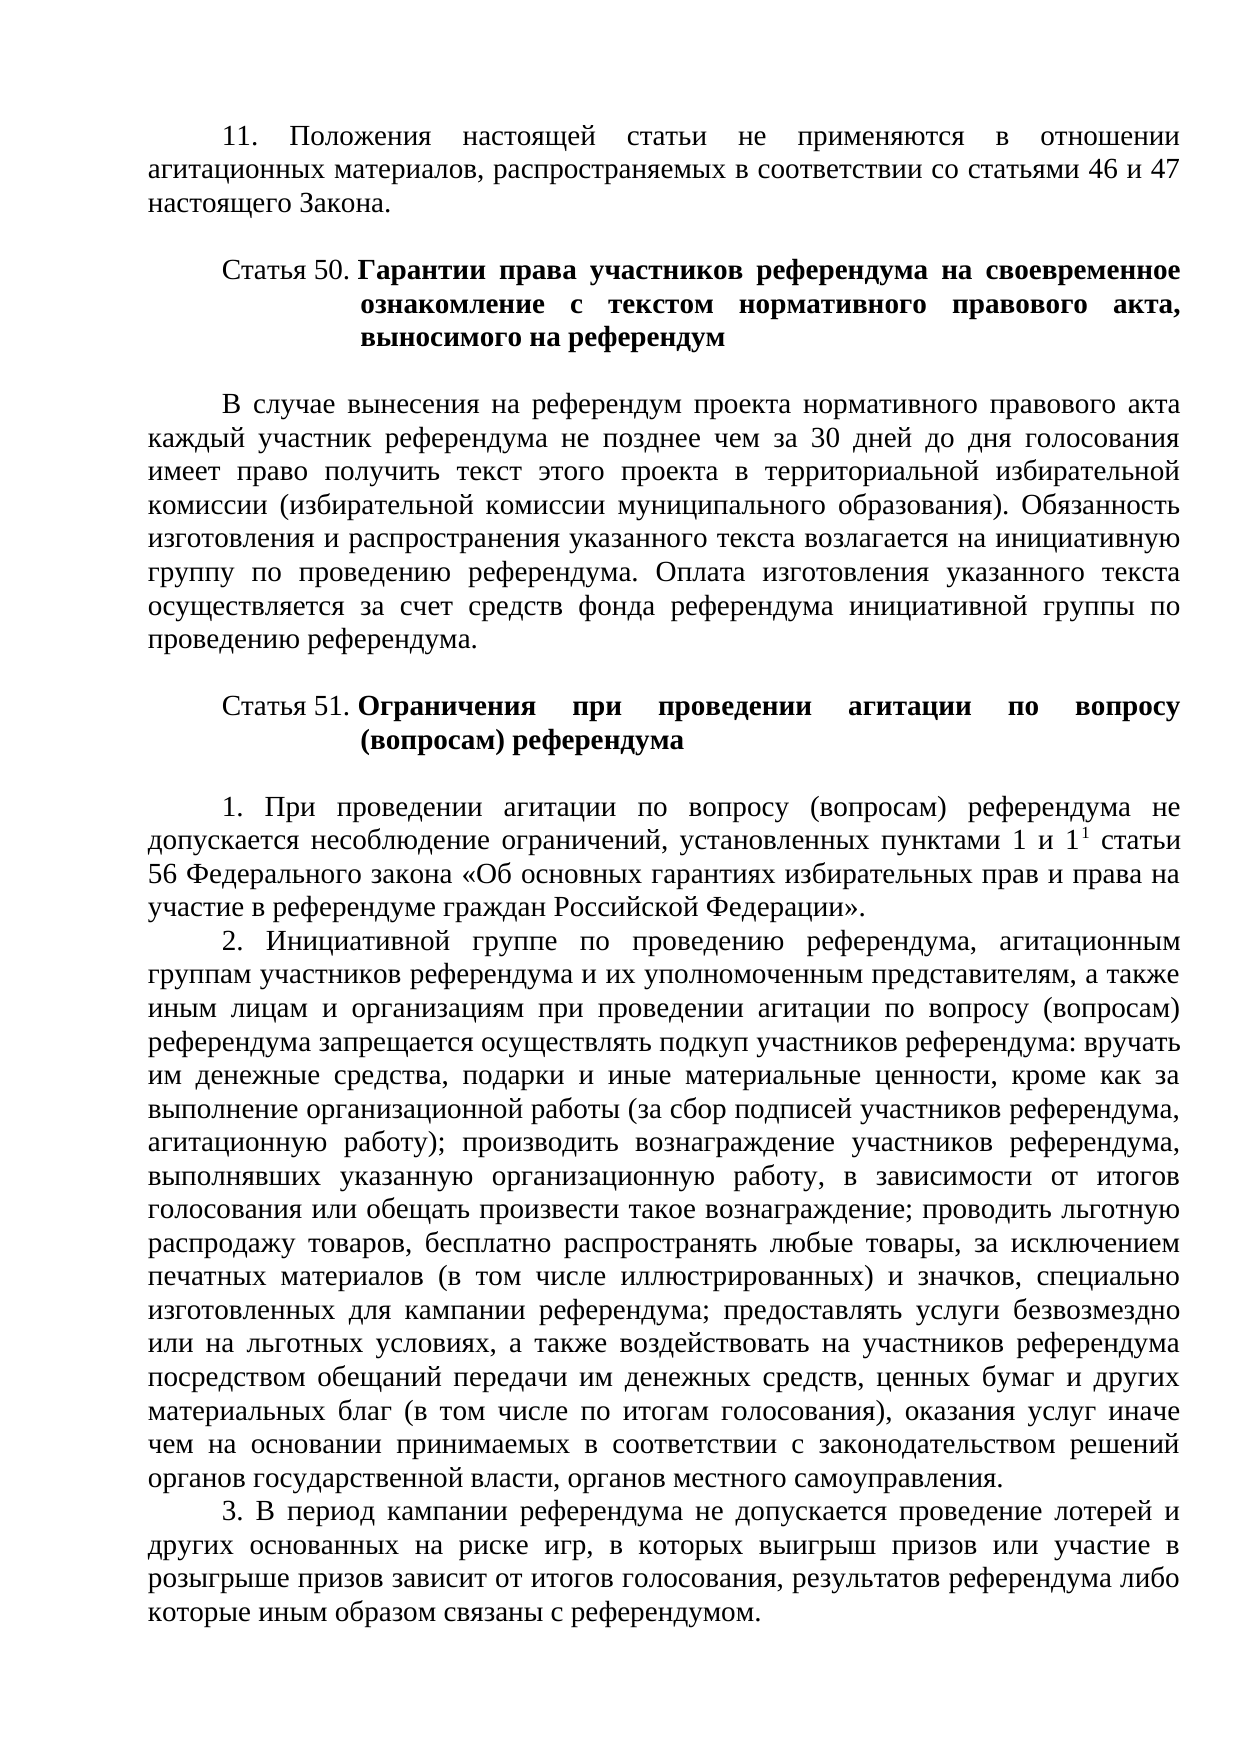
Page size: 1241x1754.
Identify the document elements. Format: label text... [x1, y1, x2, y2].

text 2. Инициативной группе по проведению референдума, агитационным группам участников референдума и их уполномоченным представителям, а также иным лицам и организациям при проведении агитации по вопросу (вопросам) референдума запрещается осуществлять подкуп участников референдума: вручать им денежные средства, подарки и иные материальные ценности, кроме как за выполнение организационной работы (за сбор подписей участников референдума, агитационную работу); производить вознаграждение участников референдума, выполнявших указанную организационную работу, в зависимости от итогов голосования или обещать произвести такое вознаграждение; проводить льготную распродажу товаров, бесплатно распространять любые товары, за исключением печатных материалов (в том числе иллюстрированных) и значков, специально изготовленных для кампании референдума; предоставлять услуги безвозмездно или на льготных условиях, а также воздействовать на участников референдума посредством обещаний передачи им денежных средств, ценных бумаг и других материальных благ (в том числе по итогам голосования), оказания услуг иначе чем на основании принимаемых в соответствии с законодательством решений органов государственной власти, органов местного самоуправления. [148, 923, 1181, 1493]
text Статья 50. Гарантии права участников референдума на своевременное ознакомление с текстом нормативного правового акта, выносимого на референдум [222, 252, 1181, 353]
text В случае вынесения на референдум проекта нормативного правового акта каждый участник референдума не позднее чем за 30 дней до дня голосования имеет право получить текст этого проекта в территориальной избирательной комиссии (избирательной комиссии муниципального образования). Обязанность изготовления и распространения указанного текста возлагается на инициативную группу по проведению референдума. Оплата изготовления указанного текста осуществляется за счет средств фонда референдума инициативной группы по проведению референдума. [148, 386, 1181, 655]
text Статья 51. Ограничения при проведении агитации по вопросу (вопросам) референдума [222, 688, 1181, 755]
text 1. При проведении агитации по вопросу (вопросам) референдума не допускается несоблюдение ограничений, установленных пунктами 1 и 11 статьи 56 Федерального закона «Об основных гарантиях избирательных прав и права на участие в референдуме граждан Российской Федерации». [148, 789, 1181, 923]
text 11. Положения настоящей статьи не применяются в отношении агитационных материалов, распространяемых в соответствии со статьями 46 и 47 настоящего Закона. [148, 118, 1181, 219]
text 3. В период кампании референдума не допускается проведение лотерей и других основанных на риске игр, в которых выигрыш призов или участие в розыгрыше призов зависит от итогов голосования, результатов референдума либо которые иным образом связаны с референдумом. [148, 1493, 1181, 1627]
